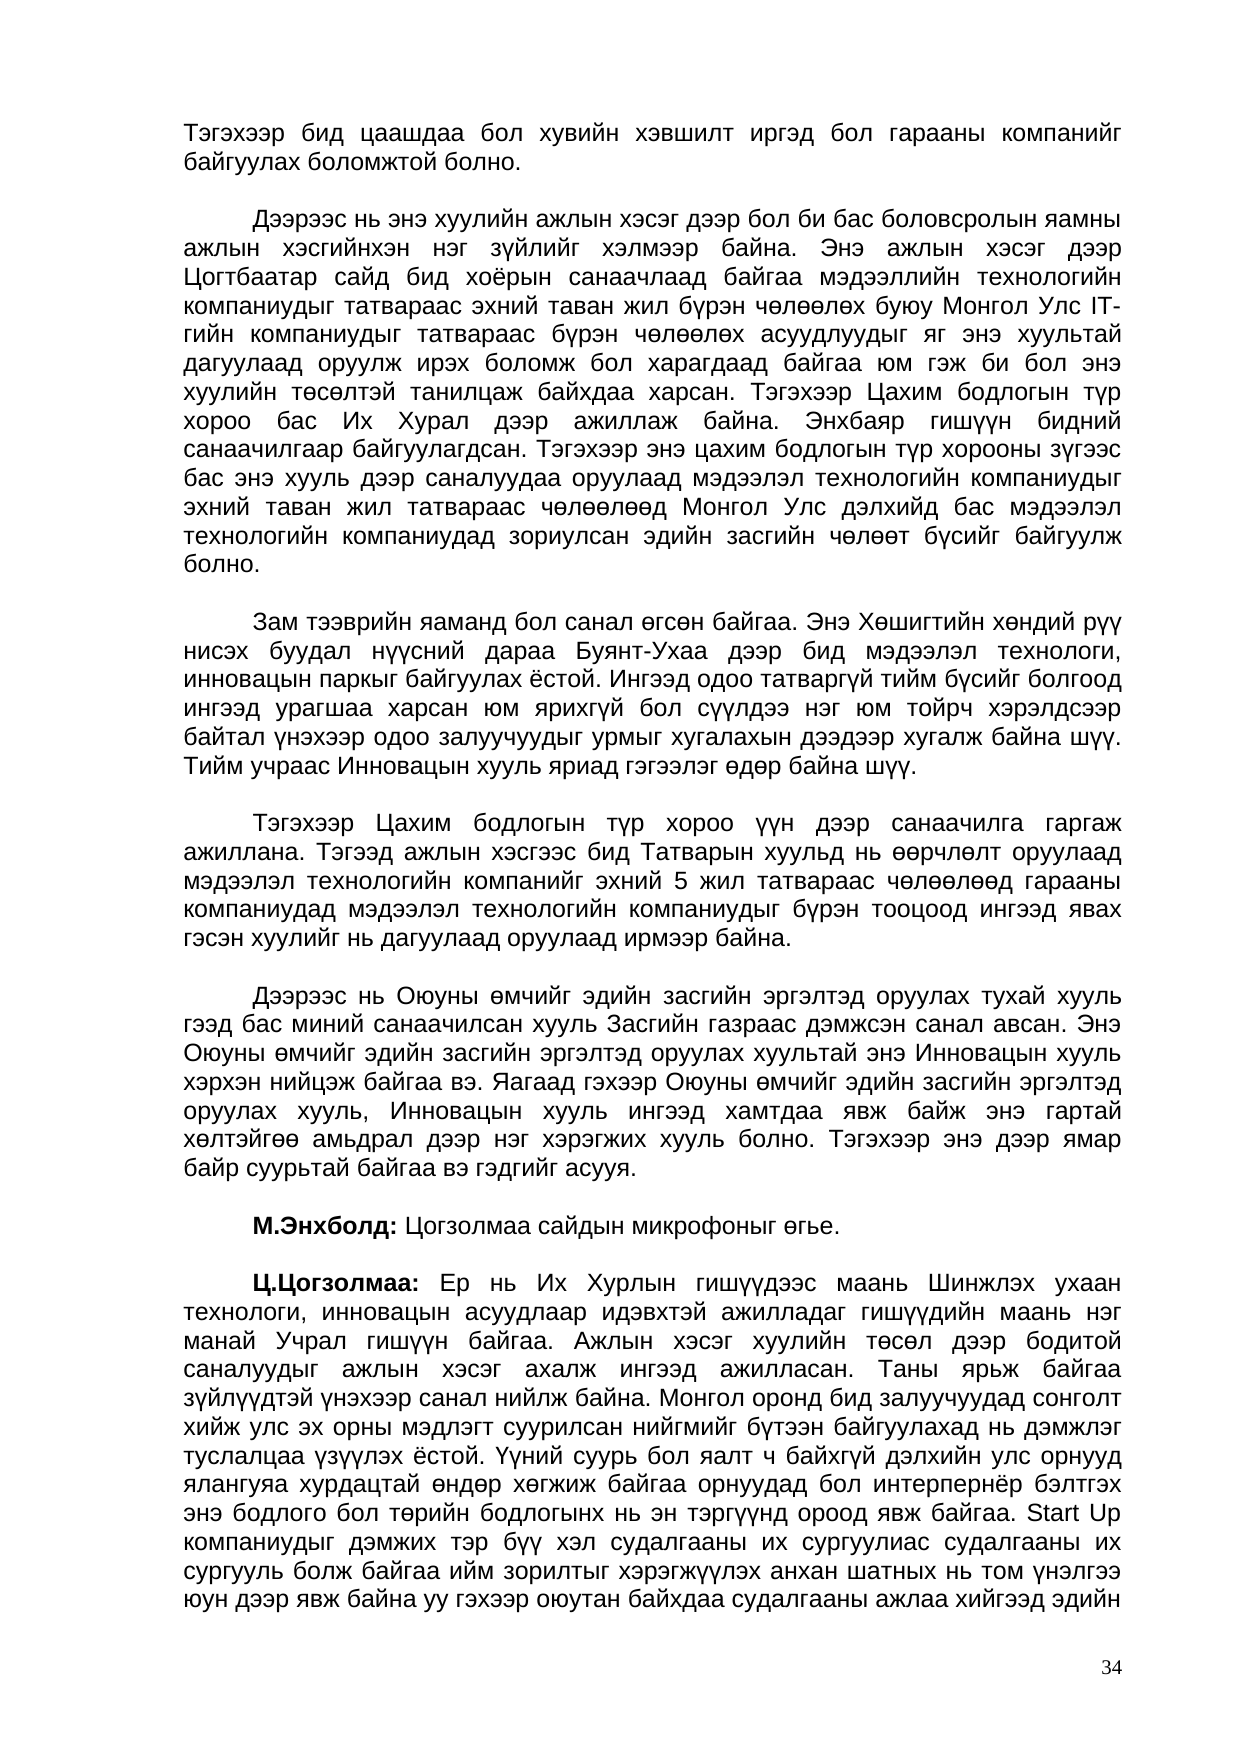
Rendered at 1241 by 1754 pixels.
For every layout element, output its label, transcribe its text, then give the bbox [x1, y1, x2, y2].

text М.Энхболд: Цогзолмаа сайдын микрофоныг өгье. [183, 1211, 1123, 1239]
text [183, 1268, 1123, 1613]
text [183, 118, 1123, 176]
text Дээрээс нь энэ хуулийн ажлын хэсэг дээр бол би бас боловсролын яамны ажлын хэсгийнхэн нэг зүйлийг хэлмээр байна. Энэ ажлын хэсэг дээр Цогтбаатар сайд бид хоёрын санаачлаад байгаа мэдээллийн технологийн компаниудыг татвараас эхний таван жил бүрэн чөлөөлөх буюу Монгол Улс IT-гийн компаниудыг татвараас бүрэн чөлөөлөх асуудлуудыг яг энэ хуультай дагуулаад оруулж ирэх боломж бол харагдаад байгаа юм гэж би бол энэ хуулийн төсөлтэй танилцаж байхдаа харсан. Тэгэхээр Цахим бодлогын түр хороо бас Их Хурал дээр ажиллаж байна. Энхбаяр гишүүн бидний санаачилгаар байгуулагдсан. Тэгэхээр энэ цахим бодлогын түр хорооны зүгээс бас энэ хууль дээр саналуудаа оруулаад мэдээлэл технологийн компаниудыг эхний таван жил татвараас чөлөөлөөд Монгол Улс дэлхийд бас мэдээлэл технологийн компаниудад зориулсан эдийн засгийн чөлөөт бүсийг байгуулж болно. [183, 204, 1123, 578]
text Дээрээс нь Оюуны өмчийг эдийн засгийн эргэлтэд оруулах тухай хууль гээд бас миний санаачилсан хууль Засгийн газраас дэмжсэн санал авсан. Энэ Оюуны өмчийг эдийн засгийн эргэлтэд оруулах хуультай энэ Инновацын хууль хэрхэн нийцэж байгаа вэ. Яагаад гэхээр Оюуны өмчийг эдийн засгийн эргэлтэд оруулах хууль, Инновацын хууль ингээд хамтдаа явж байж энэ гартай хөлтэйгөө амьдрал дээр нэг хэрэгжих хууль болно. Тэгэхээр энэ дээр ямар байр суурьтай байгаа вэ гэдгийг асууя. [183, 981, 1123, 1182]
text Тэгэхээр Цахим бодлогын түр хороо үүн дээр санаачилга гаргаж ажиллана. Тэгээд ажлын хэсгээс бид Татварын хуульд нь өөрчлөлт оруулаад мэдээлэл технологийн компанийг эхний 5 жил татвараас чөлөөлөөд гарааны компаниудад мэдээлэл технологийн компаниудыг бүрэн тооцоод ингээд явах гэсэн хуулийг нь дагуулаад оруулаад ирмээр байна. [183, 808, 1123, 952]
text Зам тээврийн яаманд бол санал өгсөн байгаа. Энэ Хөшигтийн хөндий рүү нисэх буудал нүүсний дараа Буянт-Ухаа дээр бид мэдээлэл технологи, инновацын паркыг байгуулах ёстой. Ингээд одоо татваргүй тийм бүсийг болгоод ингээд урагшаа харсан юм ярихгүй бол сүүлдээ нэг юм тойрч хэрэлдсээр байтал үнэхээр одоо залуучуудыг урмыг хугалахын дээдээр хугалж байна шүү. Тийм учраас Инновацын хууль яриад гэгээлэг өдөр байна шүү. [183, 607, 1123, 779]
